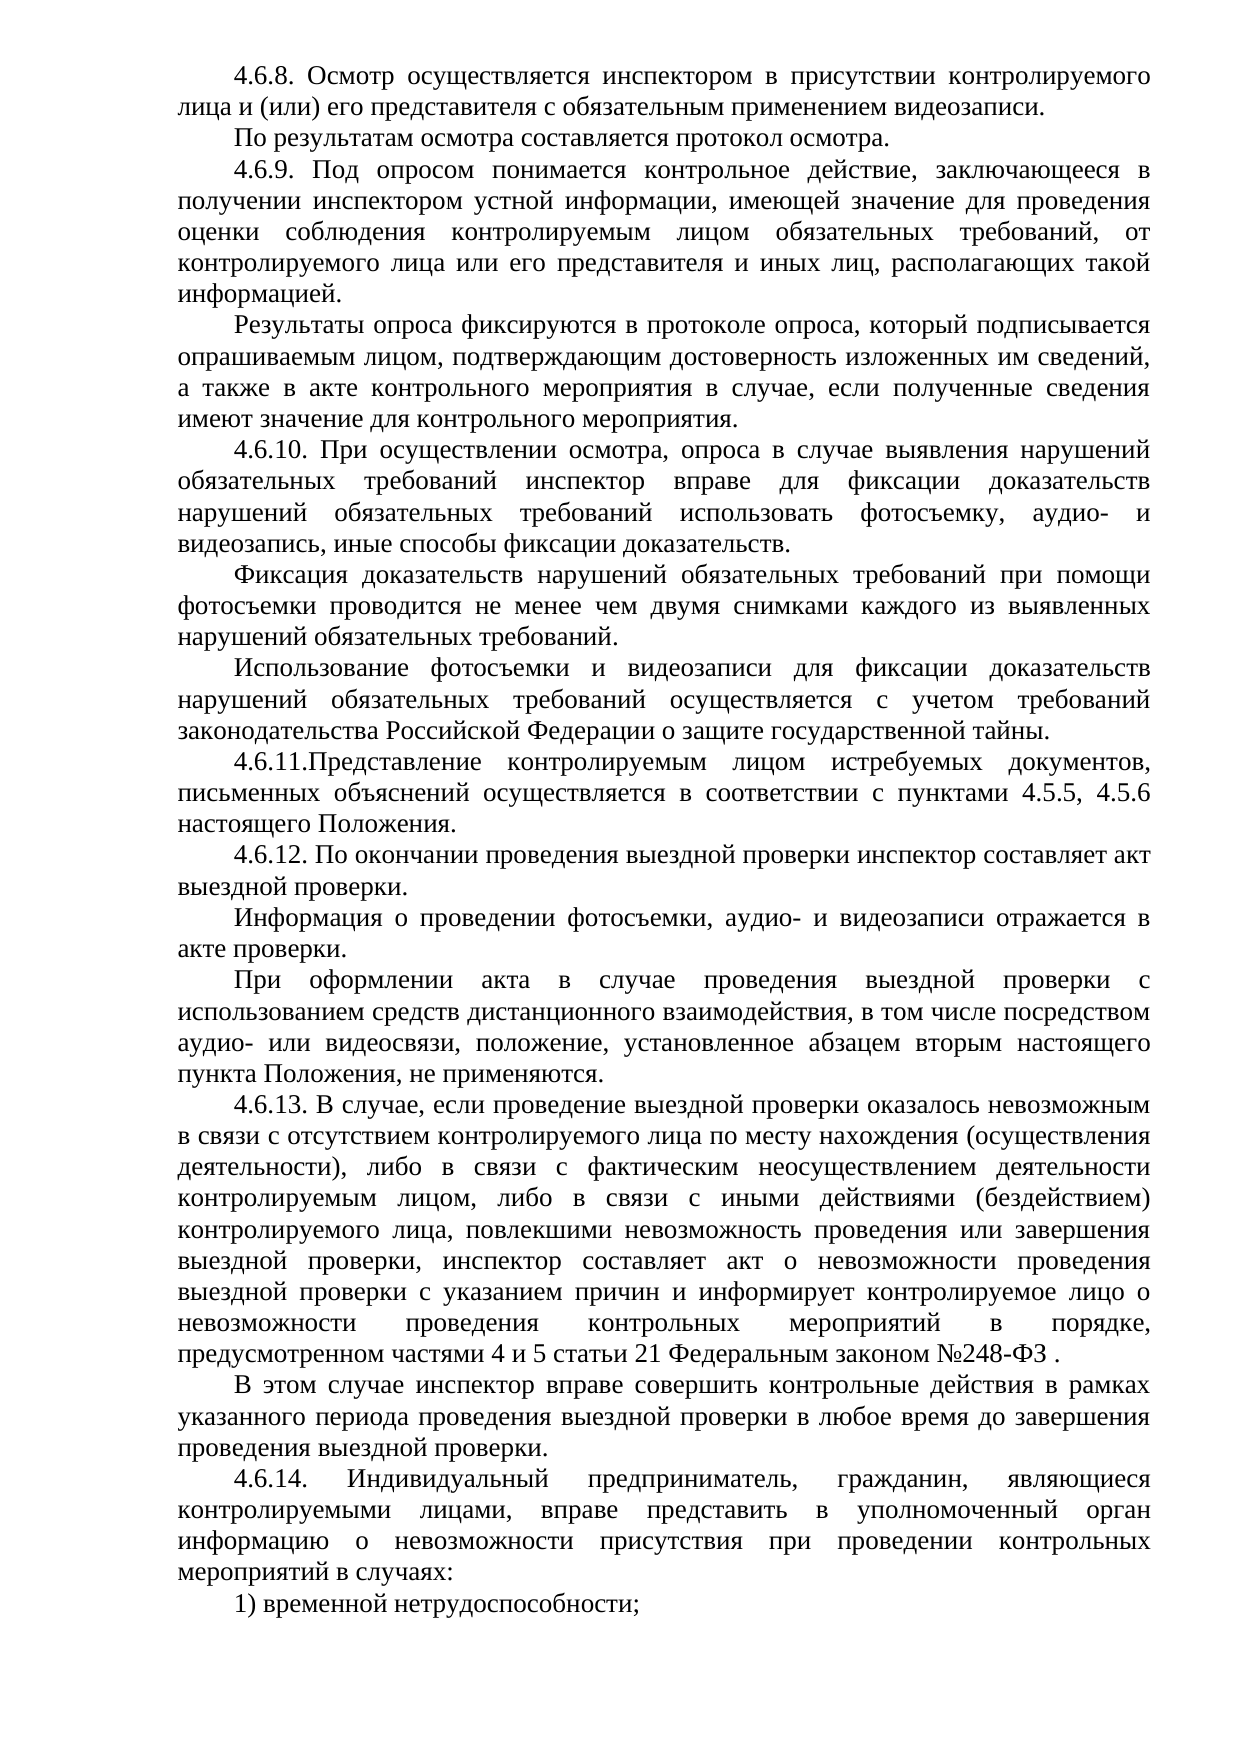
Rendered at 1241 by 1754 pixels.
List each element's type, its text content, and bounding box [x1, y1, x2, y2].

text При оформлении акта в случае проведения выездной проверки с использованием средств дистанционного взаимодействия, в том числе посредством аудио- или видеосвязи, положение, установленное абзацем вторым настоящего пункта Положения, не применяются. [177, 963, 1152, 1088]
text 4.6.10. При осуществлении осмотра, опроса в случае выявления нарушений обязательных требований инспектор вправе для фиксации доказательств нарушений обязательных требований использовать фотосъемку, аудио- и видеозапись, иные способы фиксации доказательств. [177, 433, 1152, 558]
text 4.6.9. Под опросом понимается контрольное действие, заключающееся в получении инспектором устной информации, имеющей значение для проведения оценки соблюдения контролируемым лицом обязательных требований, от контролируемого лица или его представителя и иных лиц, располагающих такой информацией. [177, 153, 1152, 308]
text Фиксация доказательств нарушений обязательных требований при помощи фотосъемки проводится не менее чем двумя снимками каждого из выявленных нарушений обязательных требований. [177, 558, 1152, 651]
text 4.6.12. По окончании проведения выездной проверки инспектор составляет акт выездной проверки. [177, 839, 1152, 901]
text 4.6.8. Осмотр осуществляется инспектором в присутствии контролируемого лица и (или) его представителя с обязательным применением видеозаписи. [177, 59, 1152, 121]
text 4.6.11.Представление контролируемым лицом истребуемых документов, письменных объяснений осуществляется в соответствии с пунктами 4.5.5, 4.5.6 настоящего Положения. [177, 745, 1152, 838]
text 4.6.14. Индивидуальный предприниматель, гражданин, являющиеся контролируемыми лицами, вправе представить в уполномоченный орган информацию о невозможности присутствия при проведении контрольных мероприятий в случаях: [177, 1462, 1152, 1587]
text 4.6.13. В случае, если проведение выездной проверки оказалось невозможным в связи с отсутствием контролируемого лица по месту нахождения (осуществления деятельности), либо в связи с фактическим неосуществлением деятельности контролируемым лицом, либо в связи с иными действиями (бездействием) контролируемого лица, повлекшими невозможность проведения или завершения выездной проверки, инспектор составляет акт о невозможности проведения выездной проверки с указанием причин и информирует контролируемое лицо о невозможности проведения контрольных мероприятий в порядке, предусмотренном частями 4 и 5 статьи 21 Федеральным законом №248-ФЗ . [177, 1088, 1152, 1368]
text В этом случае инспектор вправе совершить контрольные действия в рамках указанного периода проведения выездной проверки в любое время до завершения проведения выездной проверки. [177, 1368, 1152, 1462]
text Использование фотосъемки и видеозаписи для фиксации доказательств нарушений обязательных требований осуществляется с учетом требований законодательства Российской Федерации о защите государственной тайны. [177, 652, 1152, 745]
text Информация о проведении фотосъемки, аудио- и видеозаписи отражается в акте проверки. [177, 901, 1152, 963]
text 1) временной нетрудоспособности; [177, 1587, 1152, 1618]
text По результатам осмотра составляется протокол осмотра. [177, 122, 1152, 153]
text Результаты опроса фиксируются в протоколе опроса, который подписывается опрашиваемым лицом, подтверждающим достоверность изложенных им сведений, а также в акте контрольного мероприятия в случае, если полученные сведения имеют значение для контрольного мероприятия. [177, 309, 1152, 433]
